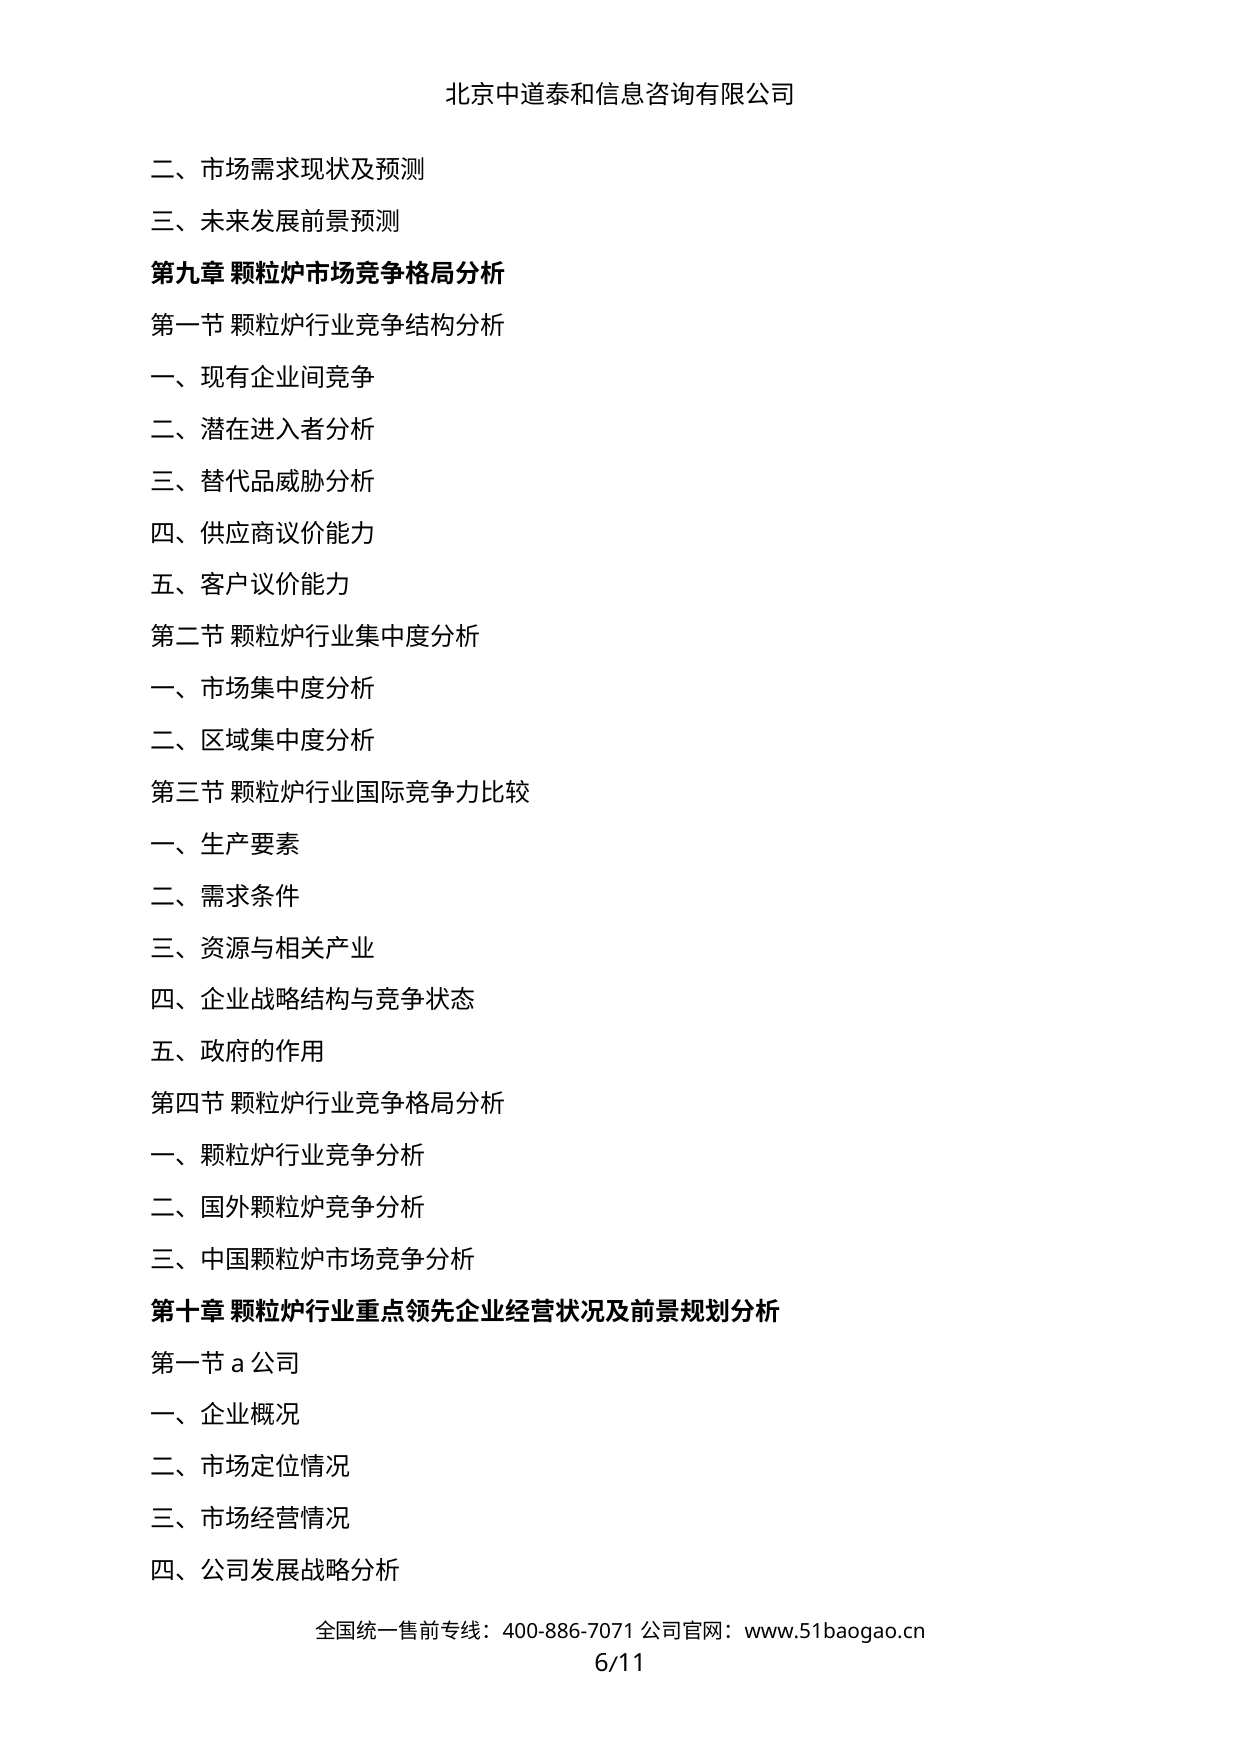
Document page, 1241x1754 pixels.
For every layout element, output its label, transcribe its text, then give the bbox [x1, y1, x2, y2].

text 二、潜在进入者分析 [150, 409, 1090, 446]
text 第九章 颗粒炉市场竞争格局分析 [150, 254, 1090, 290]
text 三、未来发展前景预测 [150, 202, 1090, 238]
text 三、市场经营情况 [150, 1499, 1090, 1535]
text 一、生产要素 [150, 824, 1090, 861]
text 第四节 颗粒炉行业竞争格局分析 [150, 1084, 1090, 1120]
text 一、市场集中度分析 [150, 669, 1090, 705]
text 第三节 颗粒炉行业国际竞争力比较 [150, 772, 1090, 809]
text 四、企业战略结构与竞争状态 [150, 980, 1090, 1016]
text 三、替代品威胁分析 [150, 461, 1090, 497]
text 第二节 颗粒炉行业集中度分析 [150, 617, 1090, 653]
text 第一节 a公司 [150, 1343, 1090, 1379]
text 第十章 颗粒炉行业重点领先企业经营状况及前景规划分析 [150, 1291, 1090, 1327]
text 一、企业概况 [150, 1395, 1090, 1431]
text 一、颗粒炉行业竞争分析 [150, 1136, 1090, 1172]
text 第一节 颗粒炉行业竞争结构分析 [150, 306, 1090, 342]
text 四、供应商议价能力 [150, 513, 1090, 549]
text 三、资源与相关产业 [150, 928, 1090, 964]
text 二、市场定位情况 [150, 1447, 1090, 1483]
text 一、现有企业间竞争 [150, 357, 1090, 394]
text 五、客户议价能力 [150, 565, 1090, 601]
text 二、市场需求现状及预测 [150, 150, 1090, 186]
text 四、公司发展战略分析 [150, 1551, 1090, 1587]
text 二、需求条件 [150, 876, 1090, 912]
text 二、区域集中度分析 [150, 721, 1090, 757]
text 五、政府的作用 [150, 1032, 1090, 1068]
text 三、中国颗粒炉市场竞争分析 [150, 1239, 1090, 1276]
text 二、国外颗粒炉竞争分析 [150, 1187, 1090, 1224]
